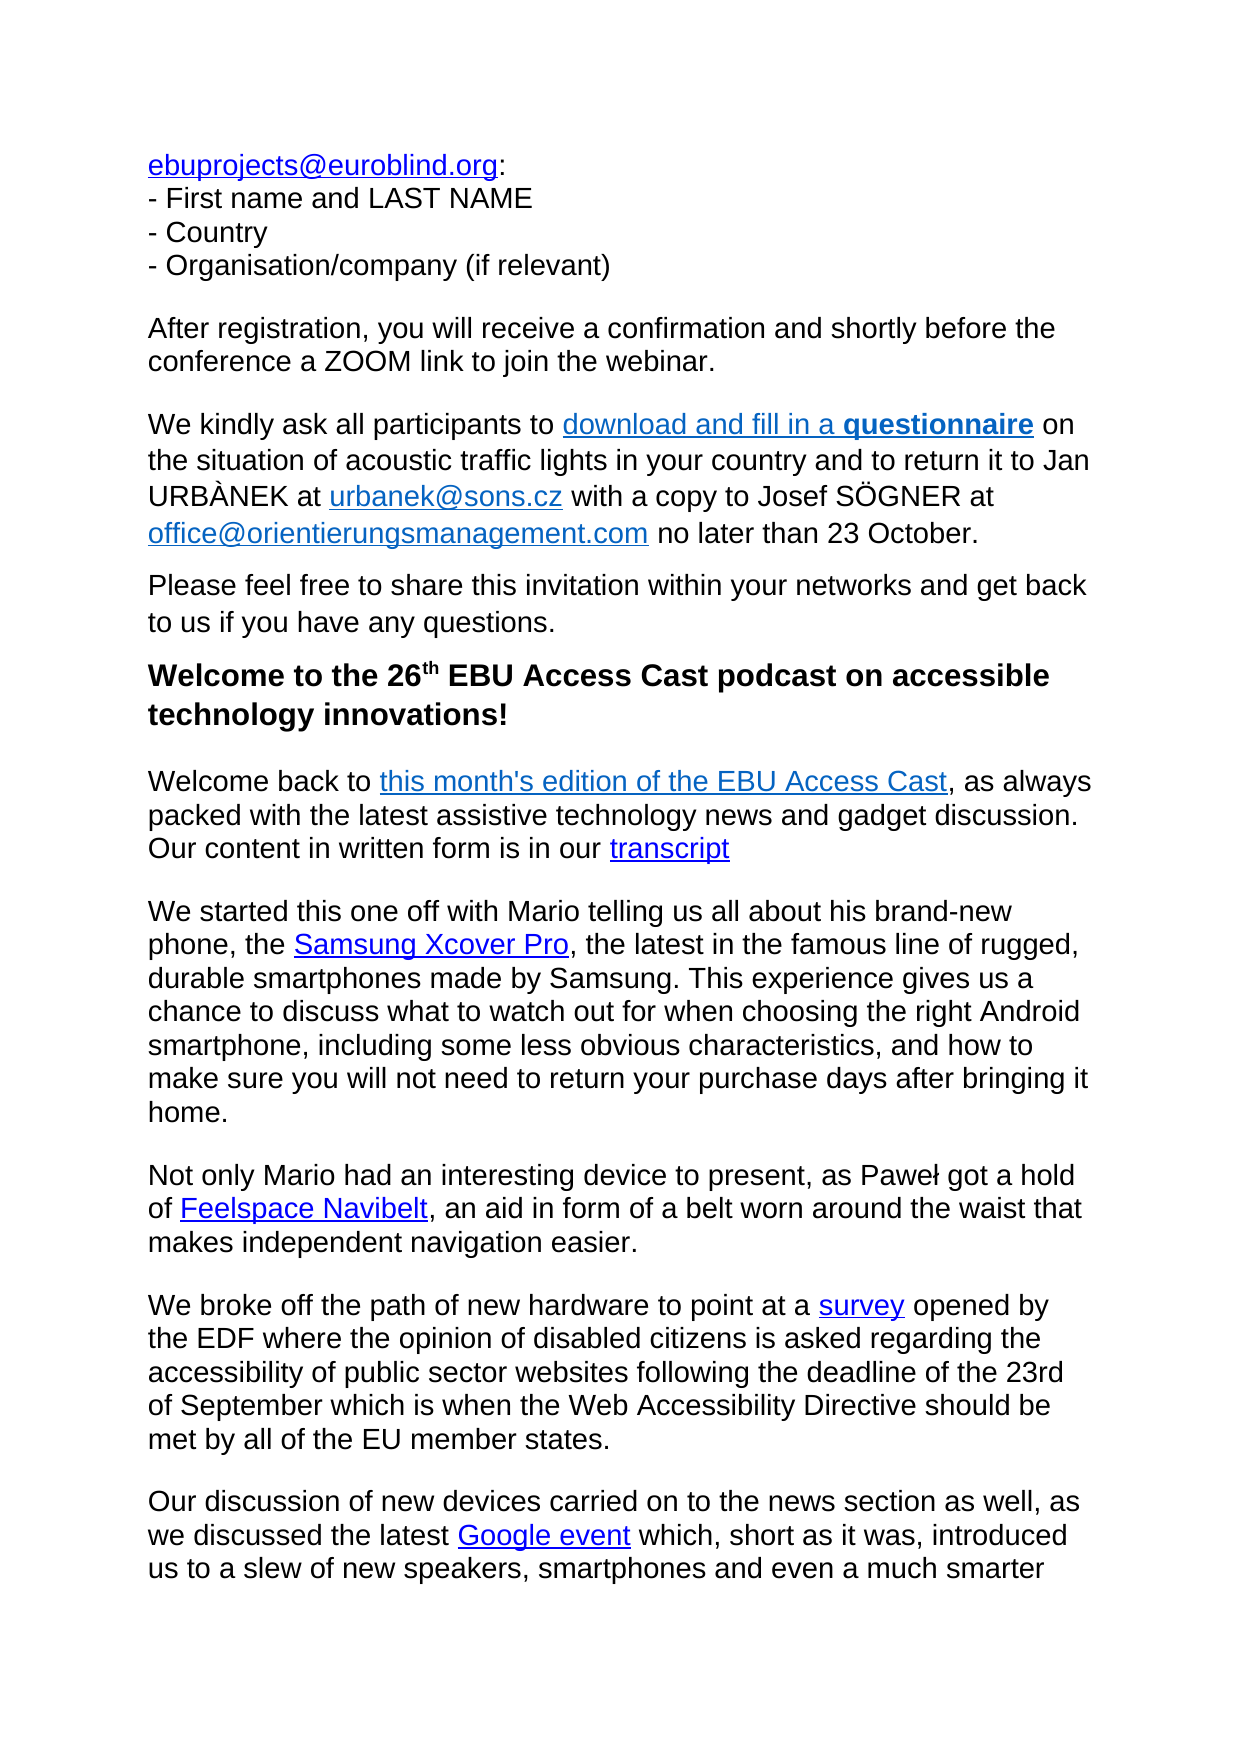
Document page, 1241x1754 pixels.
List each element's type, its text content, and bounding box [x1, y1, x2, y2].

subtitle Welcome to the 26th EBU Access Cast podcast on accessible technology innovations! [148, 657, 1093, 732]
text We kindly ask all participants to download and fill in a questionnaire on the situation of acoustic traffic lights in your country and to return it to Jan URBÀNEK at urbanek@sons.cz with a copy to Josef SÖGNER at office@orientierungsmanagement.com no later than 23 October. [148, 407, 1093, 549]
text Please feel free to share this invitation within your networks and get back to us if you have any questions. [148, 568, 1093, 638]
text We started this one off with Mario telling us all about his brand-new phone, the Samsung Xcover Pro, the latest in the famous line of rugged, durable smartphones made by Samsung. This experience gives us a chance to discuss what to watch out for when choosing the right Android smartphone, including some less obvious characteristics, and how to make sure you will not need to return your purchase days after bringing it home. [148, 894, 1093, 1129]
text Not only Mario had an interesting device to present, as Paweł got a hold of Feelspace Navibelt, an aid in form of a belt worn around the waist that makes independent navigation easier. [148, 1158, 1093, 1258]
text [148, 1484, 1093, 1585]
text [148, 148, 1093, 282]
text We broke off the path of new hardware to point at a survey opened by the EDF where the opinion of disabled citizens is asked regarding the accessibility of public sector websites following the deadline of the 23rd of September which is when the Web Accessibility Directive should be met by all of the EU member states. [148, 1288, 1093, 1455]
text After registration, you will receive a confirmation and shortly before the conference a ZOOM link to join the webinar. [148, 311, 1093, 378]
text Welcome back to this month's edition of the EBU Access Cast, as always packed with the latest assistive technology news and gadget discussion. Our content in written form is in our transcript [148, 764, 1093, 865]
